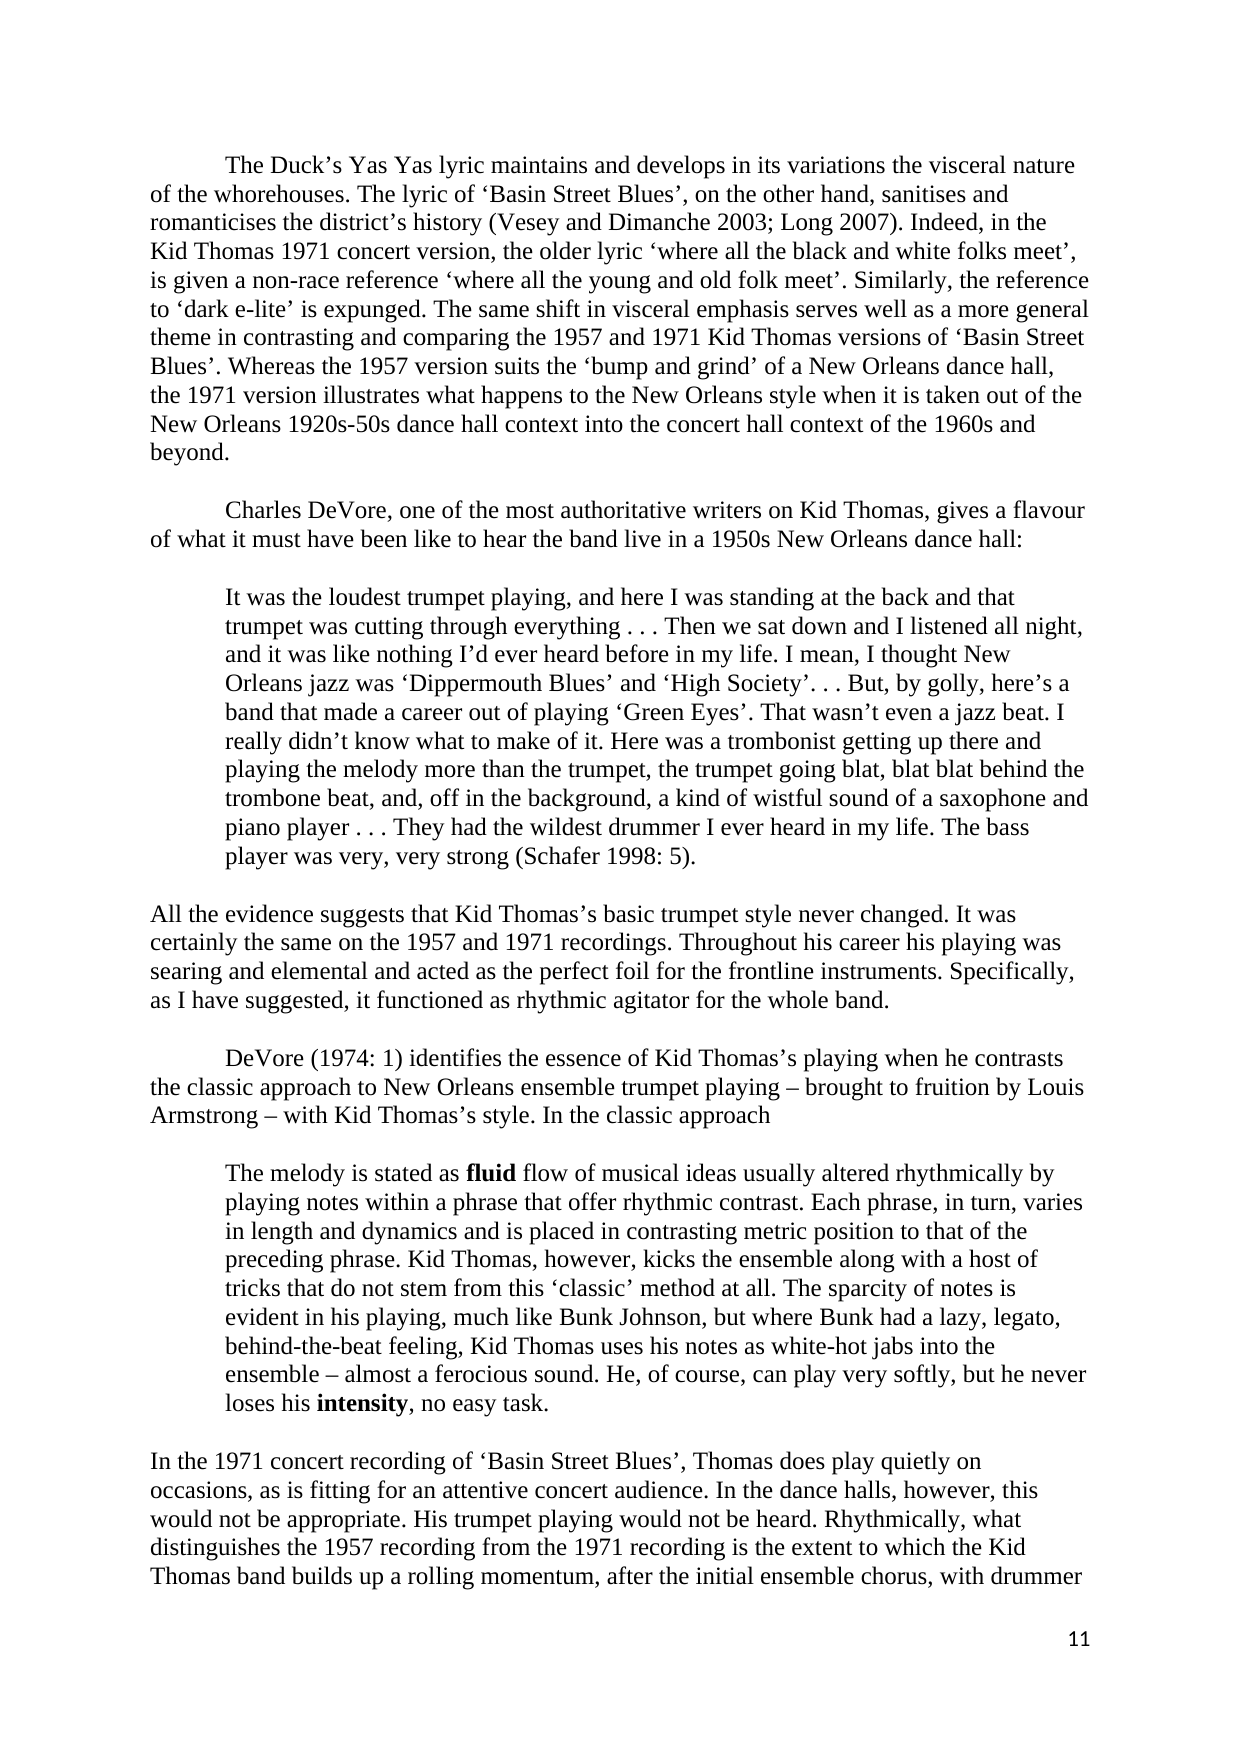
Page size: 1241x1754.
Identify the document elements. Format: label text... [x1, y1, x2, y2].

text The melody is stated as fluid flow of musical ideas usually altered rhythmically by playing notes within a phrase that offer rhythmic contrast. Each phrase, in turn, varies in length and dynamics and is placed in contrasting metric position to that of the preceding phrase. Kid Thomas, however, kicks the ensemble along with a host of tricks that do not stem from this ‘classic’ method at all. The sparcity of notes is evident in his playing, much like Bunk Johnson, but where Bunk had a lazy, legato, behind-the-beat feeling, Kid Thomas uses his notes as white-hot jabs into the ensemble – almost a ferocious sound. He, of course, can play very softly, but he never loses his intensity, no easy task. [225, 1158, 1090, 1417]
text It was the loudest trumpet playing, and here I was standing at the back and that trumpet was cutting through everything . . . Then we sat down and I listened all night, and it was like nothing I’d ever heard before in my life. I mean, I thought New Orleans jazz was ‘Dippermouth Blues’ and ‘High Society’. . . But, by golly, here’s a band that made a career out of playing ‘Green Eyes’. That wasn’t even a jazz beat. I really didn’t know what to make of it. Here was a trombonist getting up there and playing the melody more than the trumpet, the trumpet going blat, blat blat behind the trombone beat, and, off in the background, a kind of wistful sound of a saxophone and piano player . . . They had the wildest drummer I ever heard in my life. The bass player was very, very strong (Schafer 1998: 5). [225, 582, 1090, 869]
text DeVore (1974: 1) identifies the essence of Kid Thomas’s playing when he contrasts the classic approach to New Orleans ensemble trumpet playing – brought to fruition by Louis Armstrong – with Kid Thomas’s style. In the classic approach [150, 1043, 1090, 1129]
text The Duck’s Yas Yas lyric maintains and develops in its variations the visceral nature of the whorehouses. The lyric of ‘Basin Street Blues’, on the other hand, sanitises and romanticises the district’s history (Vesey and Dimanche 2003; Long 2007). Indeed, in the Kid Thomas 1971 concert version, the older lyric ‘where all the black and white folks meet’, is given a non-race reference ‘where all the young and old folk meet’. Similarly, the reference to ‘dark e-lite’ is expunged. The same shift in visceral emphasis serves well as a more general theme in contrasting and comparing the 1957 and 1971 Kid Thomas versions of ‘Basin Street Blues’. Whereas the 1957 version suits the ‘bump and grind’ of a New Orleans dance hall, the 1971 version illustrates what happens to the New Orleans style when it is taken out of the New Orleans 1920s-50s dance hall context into the concert hall context of the 1960s and beyond. [150, 150, 1090, 466]
text All the evidence suggests that Kid Thomas’s basic trumpet style never changed. It was certainly the same on the 1957 and 1971 recordings. Throughout his career his playing was searing and elemental and acted as the perfect foil for the frontline instruments. Specifically, as I have suggested, it functioned as rhythmic agitator for the whole band. [150, 899, 1090, 1014]
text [150, 1446, 1090, 1590]
text Charles DeVore, one of the most authoritative writers on Kid Thomas, gives a flavour of what it must have been like to hear the band live in a 1950s New Orleans dance hall: [150, 495, 1090, 553]
